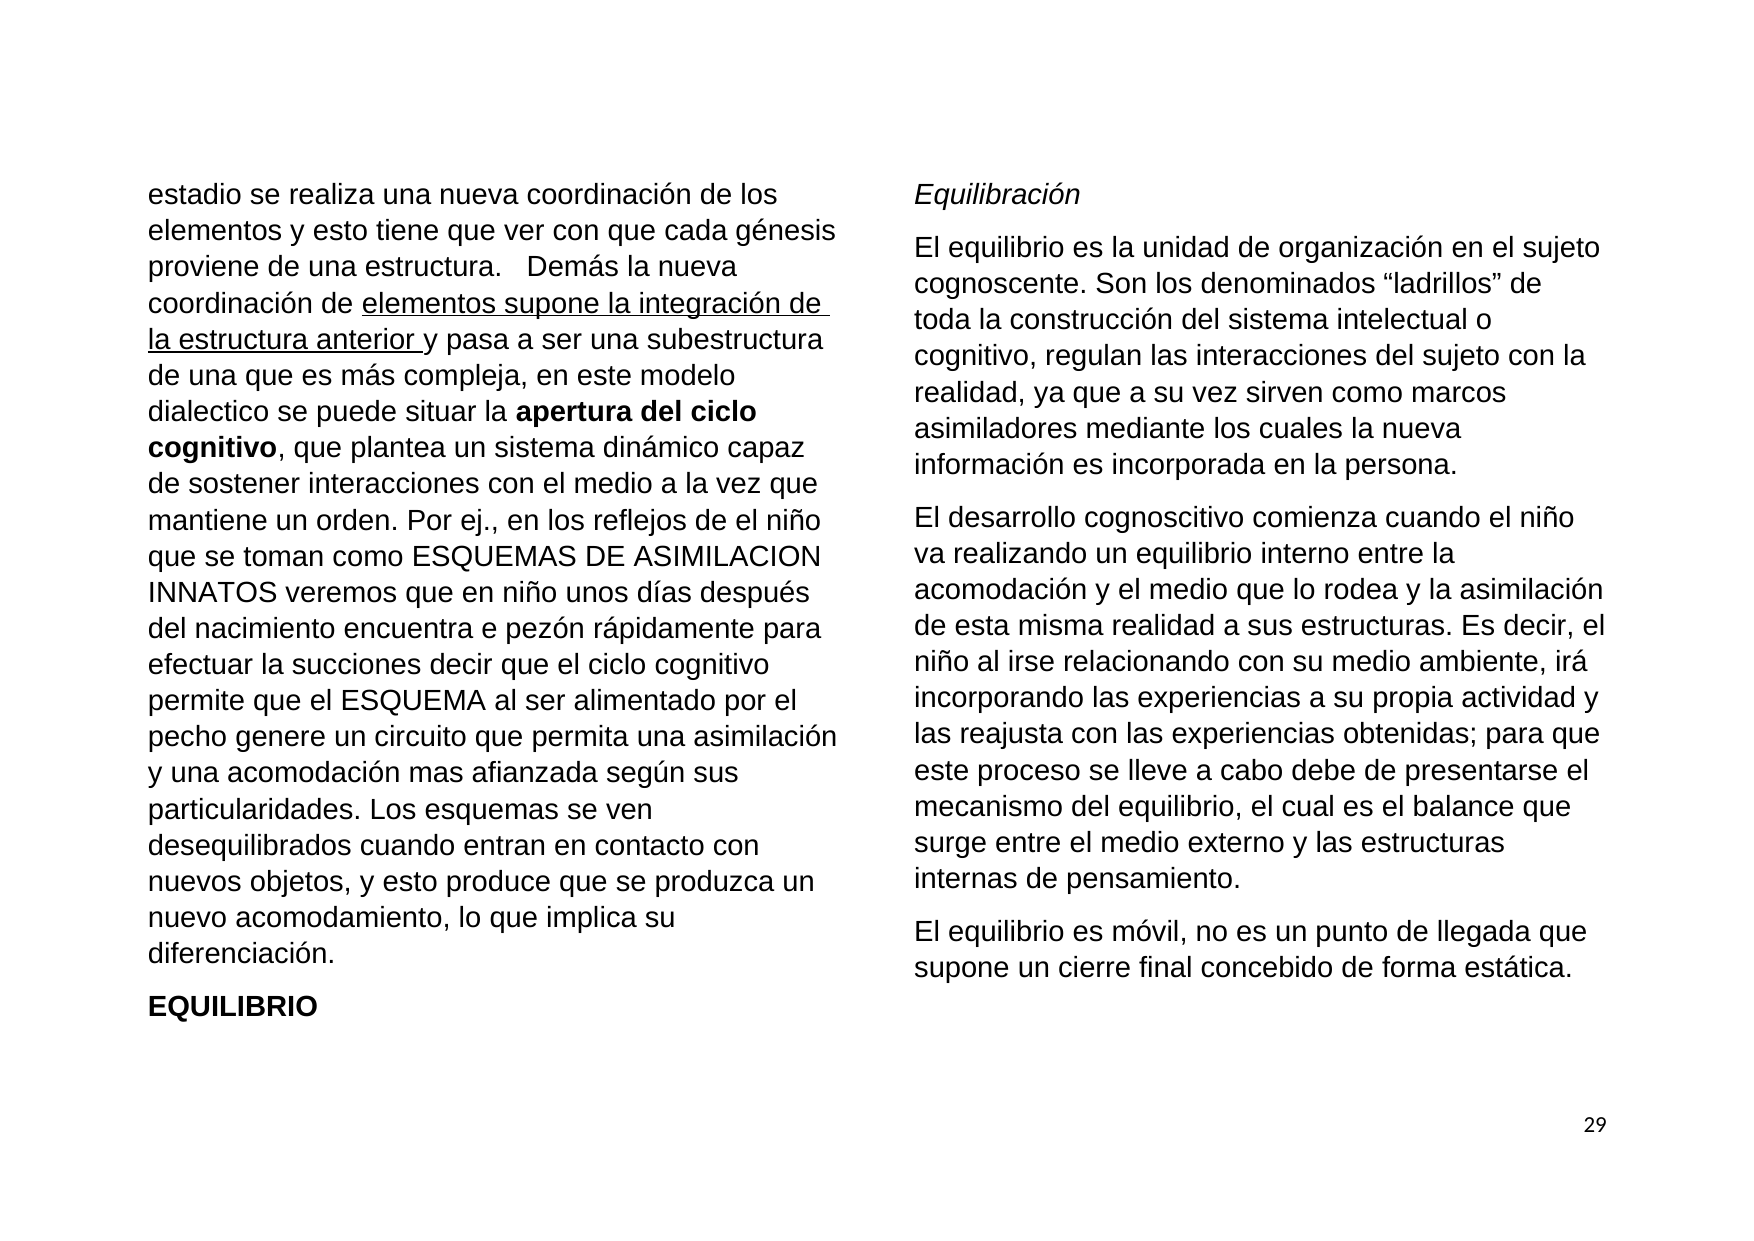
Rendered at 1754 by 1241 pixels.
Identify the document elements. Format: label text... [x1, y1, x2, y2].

text El equilibrio es móvil, no es un punto de llegada que supone un cierre final concebido de forma estática. [914, 914, 1606, 984]
text Equilibración [914, 177, 1606, 211]
text El desarrollo cognoscitivo comienza cuando el niño va realizando un equilibrio interno entre la acomodación y el medio que lo rodea y la asimilación de esta misma realidad a sus estructuras. Es decir, el niño al irse relacionando con su medio ambiente, irá incorporando las experiencias a su propia actividad y las reajusta con las experiencias obtenidas; para que este proceso se lleve a cabo debe de presentarse el mecanismo del equilibrio, el cual es el balance que surge entre el medio externo y las estructuras internas de pensamiento. [914, 500, 1606, 895]
text El equilibrio es la unidad de organización en el sujeto cognoscente. Son los denominados “ladrillos” de toda la construcción del sistema intelectual o cognitivo, regulan las interacciones del sujeto con la realidad, ya que a su vez sirven como marcos asimiladores mediante los cuales la nueva información es incorporada en la persona. [914, 230, 1606, 480]
text EQUILIBRIO [148, 989, 840, 1023]
